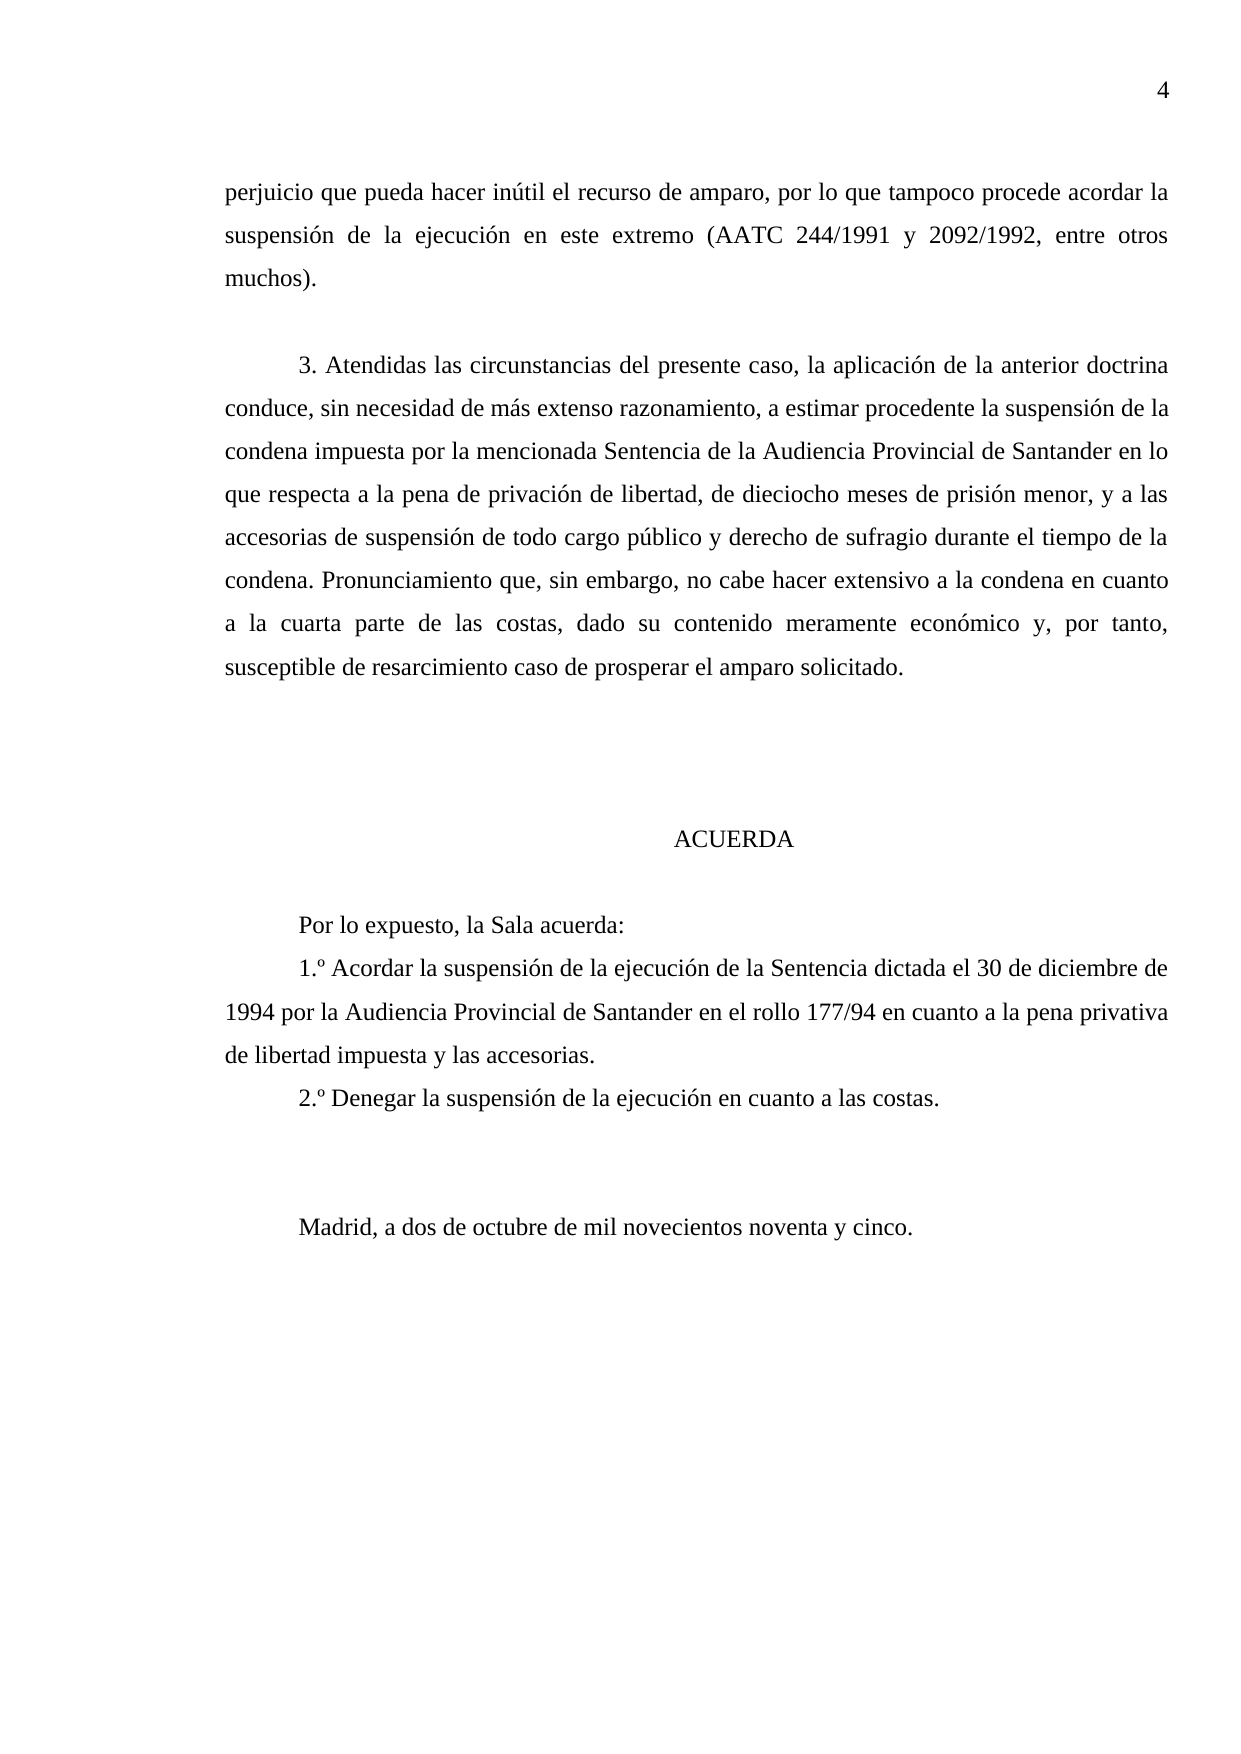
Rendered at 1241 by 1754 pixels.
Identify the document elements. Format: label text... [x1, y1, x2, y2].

text 2.º Denegar la suspensión de la ejecución en cuanto a las costas. [224, 1083, 1169, 1112]
text 3. Atendidas las circunstancias del presente caso, la aplicación de la anterior doctrina conduce, sin necesidad de más extenso razonamiento, a estimar procedente la suspensión de la condena impuesta por la mencionada Sentencia de la Audiencia Provincial de Santander en lo que respecta a la pena de privación de libertad, de dieciocho meses de prisión menor, y a las accesorias de suspensión de todo cargo público y derecho de sufragio durante el tiempo de la condena. Pronunciamiento que, sin embargo, no cabe hacer extensivo a la condena en cuanto a la cuarta parte de las costas, dado su contenido meramente económico y, por tanto, susceptible de resarcimiento caso de prosperar el amparo solicitado. [224, 350, 1169, 680]
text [224, 177, 1169, 292]
text Madrid, a dos de octubre de mil novecientos noventa y cinco. [224, 1212, 1169, 1241]
text ACUERDA [224, 824, 1169, 853]
text Por lo expuesto, la Sala acuerda: [224, 910, 1169, 939]
text 1.º Acordar la suspensión de la ejecución de la Sentencia dictada el 30 de diciembre de 1994 por la Audiencia Provincial de Santander en el rollo 177/94 en cuanto a la pena privativa de libertad impuesta y las accesorias. [224, 953, 1169, 1068]
